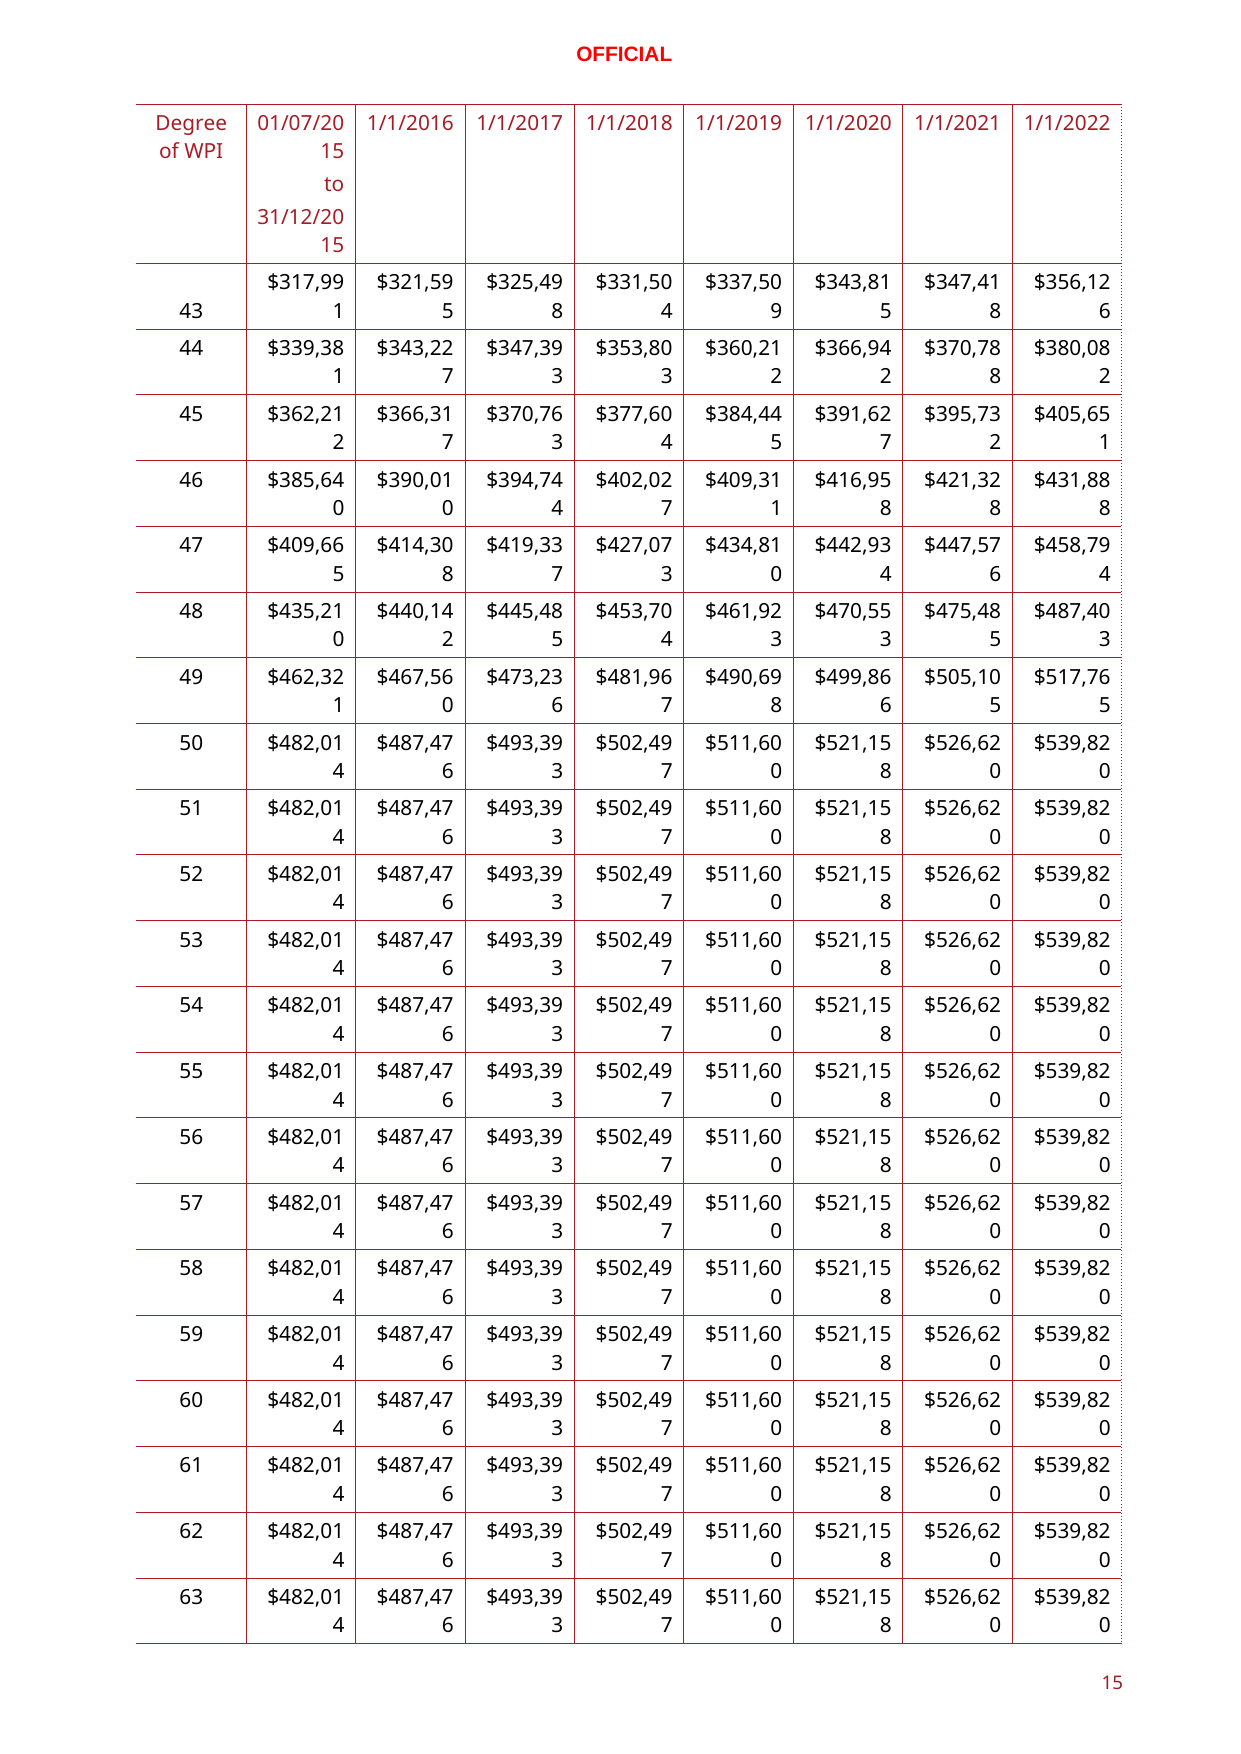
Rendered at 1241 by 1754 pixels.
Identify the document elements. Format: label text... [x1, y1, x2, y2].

table_cell 45 [136, 395, 246, 460]
table_cell $511,600 [684, 1579, 793, 1643]
table_header 1/1/2021 [903, 105, 1012, 263]
table_cell $493,393 [466, 921, 574, 986]
table_cell $521,158 [794, 1447, 902, 1512]
table_cell $502,497 [575, 987, 683, 1052]
table_cell $521,158 [794, 1053, 902, 1117]
table_cell $526,620 [903, 1513, 1012, 1577]
table_cell $487,476 [356, 724, 465, 789]
table_cell $366,317 [356, 395, 465, 460]
table_cell $493,393 [466, 855, 574, 920]
table_cell $539,820 [1013, 920, 1122, 986]
table_cell $511,600 [684, 1447, 793, 1512]
table_cell 60 [136, 1381, 246, 1446]
table_cell $521,158 [794, 790, 902, 854]
table_cell $493,393 [466, 1316, 574, 1380]
table_header 1/1/2016 [356, 105, 465, 263]
table_cell $526,620 [903, 1381, 1012, 1446]
table_cell $385,640 [247, 461, 355, 526]
table_cell $511,600 [684, 1118, 793, 1183]
table_cell $539,820 [1013, 986, 1122, 1052]
table_cell 63 [136, 1579, 246, 1643]
table_cell $347,393 [466, 330, 574, 394]
table_cell $526,620 [903, 724, 1012, 789]
table_cell $487,476 [356, 1579, 465, 1643]
table_cell $502,497 [575, 855, 683, 920]
table_cell $475,485 [903, 593, 1012, 657]
table_cell $380,082 [1013, 330, 1122, 394]
table_cell $435,210 [247, 593, 355, 657]
table_cell $539,820 [1013, 1315, 1122, 1380]
table_cell $317,991 [247, 264, 355, 328]
table_cell $493,393 [466, 1250, 574, 1314]
table_cell 49 [136, 658, 246, 723]
table_cell $445,485 [466, 593, 574, 657]
table_cell $493,393 [466, 1447, 574, 1512]
table_cell $526,620 [903, 1118, 1012, 1183]
table_cell $321,595 [356, 264, 465, 328]
table_cell 50 [136, 724, 246, 789]
table_header 1/1/2020 [794, 105, 902, 263]
table_cell $526,620 [903, 987, 1012, 1052]
table_cell $370,763 [466, 395, 574, 460]
table_cell 57 [136, 1184, 246, 1249]
table_cell $487,476 [356, 790, 465, 854]
table_cell $482,014 [247, 790, 355, 854]
table_cell $493,393 [466, 1184, 574, 1249]
table_cell 47 [136, 527, 246, 591]
table_cell $434,810 [684, 527, 793, 591]
table_cell $487,476 [356, 1513, 465, 1577]
table_cell $511,600 [684, 790, 793, 854]
table_cell $511,600 [684, 724, 793, 789]
table_cell $356,126 [1013, 264, 1122, 328]
table_cell $521,158 [794, 1316, 902, 1380]
table_cell $487,476 [356, 1184, 465, 1249]
table_cell $539,820 [1013, 1183, 1122, 1249]
table_cell $384,445 [684, 395, 793, 460]
table_cell $521,158 [794, 855, 902, 920]
table_cell $419,337 [466, 527, 574, 591]
table_cell 43 [136, 264, 246, 328]
table_cell $482,014 [247, 1184, 355, 1249]
table_cell $409,665 [247, 527, 355, 591]
table_cell $493,393 [466, 724, 574, 789]
table_cell 54 [136, 987, 246, 1052]
table_cell $502,497 [575, 1184, 683, 1249]
table_cell 62 [136, 1513, 246, 1577]
table_cell $521,158 [794, 987, 902, 1052]
table_cell $526,620 [903, 790, 1012, 854]
table_header 01/07/2015 to 31/12/2015 [247, 105, 355, 263]
table_cell $482,014 [247, 724, 355, 789]
table_cell $487,476 [356, 1447, 465, 1512]
table_cell $521,158 [794, 1118, 902, 1183]
table_cell $487,476 [356, 1118, 465, 1183]
table_cell $440,142 [356, 593, 465, 657]
table_cell $539,820 [1013, 789, 1122, 854]
table_cell $511,600 [684, 1184, 793, 1249]
table_cell 55 [136, 1053, 246, 1117]
table_cell 48 [136, 593, 246, 657]
table_cell $526,620 [903, 1184, 1012, 1249]
table_cell $511,600 [684, 1381, 793, 1446]
table_cell $493,393 [466, 1579, 574, 1643]
table_cell $526,620 [903, 1447, 1012, 1512]
table_cell $539,820 [1013, 1249, 1122, 1314]
table_cell $511,600 [684, 1513, 793, 1577]
table_cell $405,651 [1013, 395, 1122, 460]
table_cell $347,418 [903, 264, 1012, 328]
table_cell $511,600 [684, 1316, 793, 1380]
table_cell $526,620 [903, 1316, 1012, 1380]
table_cell 61 [136, 1447, 246, 1512]
table_cell $362,212 [247, 395, 355, 460]
table_cell $539,820 [1013, 855, 1122, 920]
table_cell $481,967 [575, 658, 683, 723]
table_cell $482,014 [247, 855, 355, 920]
table_cell 53 [136, 921, 246, 986]
table_cell $502,497 [575, 1250, 683, 1314]
table_cell $427,073 [575, 527, 683, 591]
table_cell 51 [136, 790, 246, 854]
table_cell $521,158 [794, 1250, 902, 1314]
table_cell $482,014 [247, 1381, 355, 1446]
table_cell $482,014 [247, 987, 355, 1052]
table_cell $493,393 [466, 987, 574, 1052]
table_cell 59 [136, 1316, 246, 1380]
table_cell $502,497 [575, 724, 683, 789]
table_cell $521,158 [794, 1381, 902, 1446]
table_cell $461,923 [684, 593, 793, 657]
table_cell $539,820 [1013, 723, 1122, 789]
table_cell $482,014 [247, 1447, 355, 1512]
table_cell 44 [136, 330, 246, 394]
table_cell $339,381 [247, 330, 355, 394]
table_cell 58 [136, 1250, 246, 1314]
table_cell $487,476 [356, 1053, 465, 1117]
table_cell $487,476 [356, 1250, 465, 1314]
table_cell $493,393 [466, 1118, 574, 1183]
table_cell $470,553 [794, 593, 902, 657]
table_cell $337,509 [684, 264, 793, 328]
table_cell $482,014 [247, 1053, 355, 1117]
table_cell $539,820 [1013, 1446, 1122, 1512]
table_cell $502,497 [575, 1316, 683, 1380]
table_cell $502,497 [575, 1447, 683, 1512]
table_cell $511,600 [684, 987, 793, 1052]
table_cell 46 [136, 461, 246, 526]
table_cell $511,600 [684, 1053, 793, 1117]
table_cell $493,393 [466, 1513, 574, 1577]
table_cell $482,014 [247, 1579, 355, 1643]
table_cell $391,627 [794, 395, 902, 460]
table_cell $502,497 [575, 790, 683, 854]
table_cell $490,698 [684, 658, 793, 723]
table_cell $447,576 [903, 527, 1012, 591]
table_header 1/1/2022 [1013, 105, 1122, 263]
table_cell $482,014 [247, 1316, 355, 1380]
table_cell $521,158 [794, 921, 902, 986]
table_cell $416,958 [794, 461, 902, 526]
table_cell $539,820 [1013, 1052, 1122, 1117]
table_cell $526,620 [903, 1250, 1012, 1314]
table_cell $325,498 [466, 264, 574, 328]
table_cell $517,765 [1013, 658, 1122, 723]
table_cell $482,014 [247, 1250, 355, 1314]
table_cell $511,600 [684, 921, 793, 986]
table_cell $511,600 [684, 855, 793, 920]
table_cell $409,311 [684, 461, 793, 526]
table_cell $502,497 [575, 1118, 683, 1183]
table_cell 52 [136, 855, 246, 920]
table_cell $493,393 [466, 790, 574, 854]
table_cell $462,321 [247, 658, 355, 723]
table_cell $487,476 [356, 1381, 465, 1446]
table_cell $487,403 [1013, 591, 1122, 657]
table_cell $421,328 [903, 461, 1012, 526]
table_cell $395,732 [903, 395, 1012, 460]
table_cell $521,158 [794, 1184, 902, 1249]
table_cell $487,476 [356, 1316, 465, 1380]
table_cell $526,620 [903, 1053, 1012, 1117]
table_cell $499,866 [794, 658, 902, 723]
table_cell $505,105 [903, 658, 1012, 723]
table_header 1/1/2018 [575, 105, 683, 263]
table_cell $390,010 [356, 461, 465, 526]
table_cell $331,504 [575, 264, 683, 328]
table_cell $487,476 [356, 987, 465, 1052]
table_cell $377,604 [575, 395, 683, 460]
table_cell $526,620 [903, 921, 1012, 986]
table_cell $502,497 [575, 1381, 683, 1446]
table_cell $482,014 [247, 1513, 355, 1577]
table_cell $360,212 [684, 330, 793, 394]
table_cell $482,014 [247, 921, 355, 986]
table_cell $414,308 [356, 527, 465, 591]
table_cell $343,227 [356, 330, 465, 394]
table_cell $487,476 [356, 855, 465, 920]
table_header Degree of WPI [136, 105, 246, 263]
table_cell $370,788 [903, 330, 1012, 394]
table_cell $502,497 [575, 1513, 683, 1577]
table_cell $493,393 [466, 1381, 574, 1446]
table_cell $521,158 [794, 1579, 902, 1643]
table_cell $539,820 [1013, 1117, 1122, 1183]
table_cell 56 [136, 1118, 246, 1183]
table_cell $482,014 [247, 1118, 355, 1183]
table_cell $343,815 [794, 264, 902, 328]
table_header 1/1/2019 [684, 105, 793, 263]
table_cell $467,560 [356, 658, 465, 723]
table_cell $539,820 [1013, 1380, 1122, 1446]
table_cell $526,620 [903, 1579, 1012, 1643]
table_header 1/1/2017 [466, 105, 574, 263]
table_cell $353,803 [575, 330, 683, 394]
table_cell $526,620 [903, 855, 1012, 920]
table_cell $539,820 [1013, 1579, 1122, 1643]
table_cell $458,794 [1013, 526, 1122, 591]
table_cell $521,158 [794, 724, 902, 789]
table_cell $502,497 [575, 1579, 683, 1643]
table_cell $402,027 [575, 461, 683, 526]
table_cell $453,704 [575, 593, 683, 657]
table_cell $366,942 [794, 330, 902, 394]
table_cell $442,934 [794, 527, 902, 591]
table_cell $502,497 [575, 921, 683, 986]
table_cell $511,600 [684, 1250, 793, 1314]
table_cell $473,236 [466, 658, 574, 723]
table_cell $502,497 [575, 1053, 683, 1117]
table_cell $431,888 [1013, 461, 1122, 526]
table_cell $521,158 [794, 1513, 902, 1577]
table_cell $487,476 [356, 921, 465, 986]
table_cell $493,393 [466, 1053, 574, 1117]
table_cell $539,820 [1013, 1513, 1122, 1577]
table_cell $394,744 [466, 461, 574, 526]
